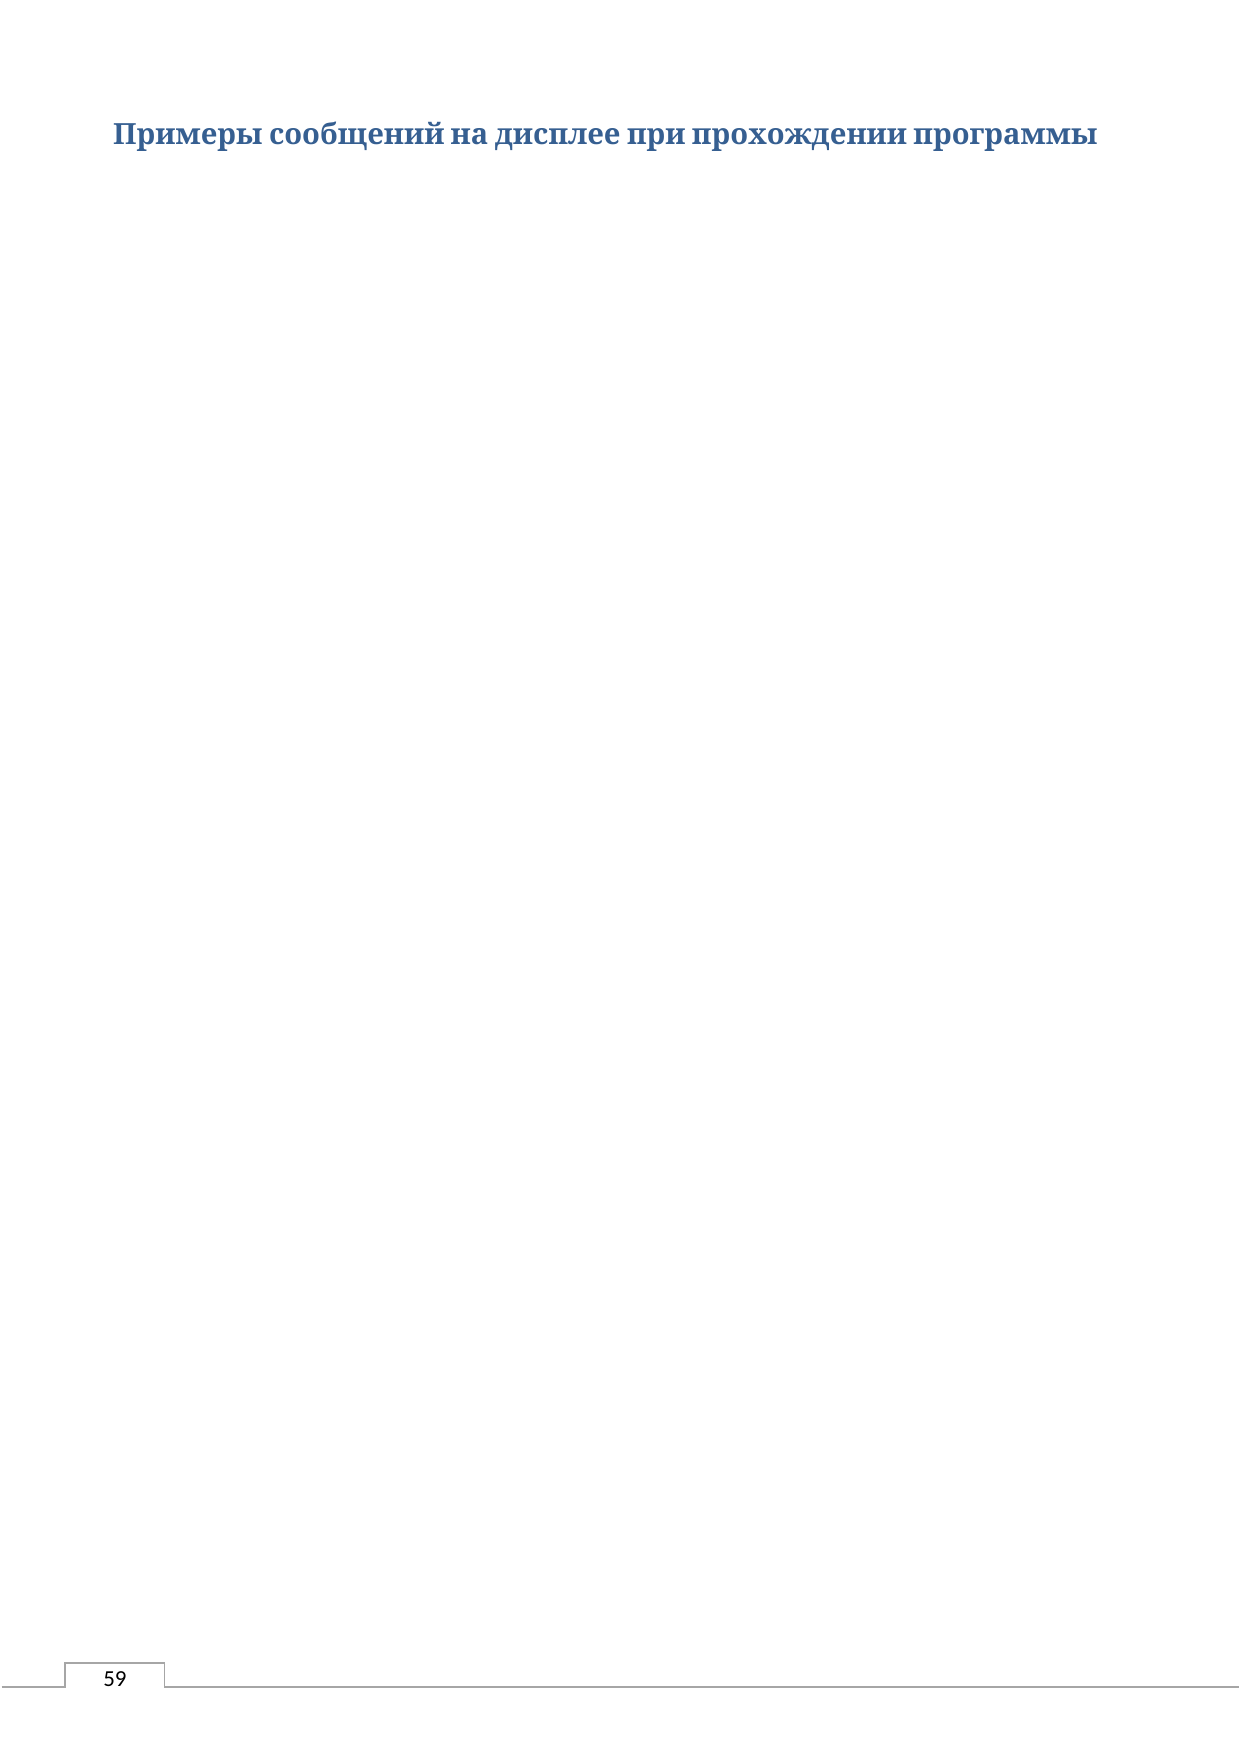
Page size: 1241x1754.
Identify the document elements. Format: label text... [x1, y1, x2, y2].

subtitle Примеры сообщений на дисплее при прохождении программы [59, 118, 1152, 152]
